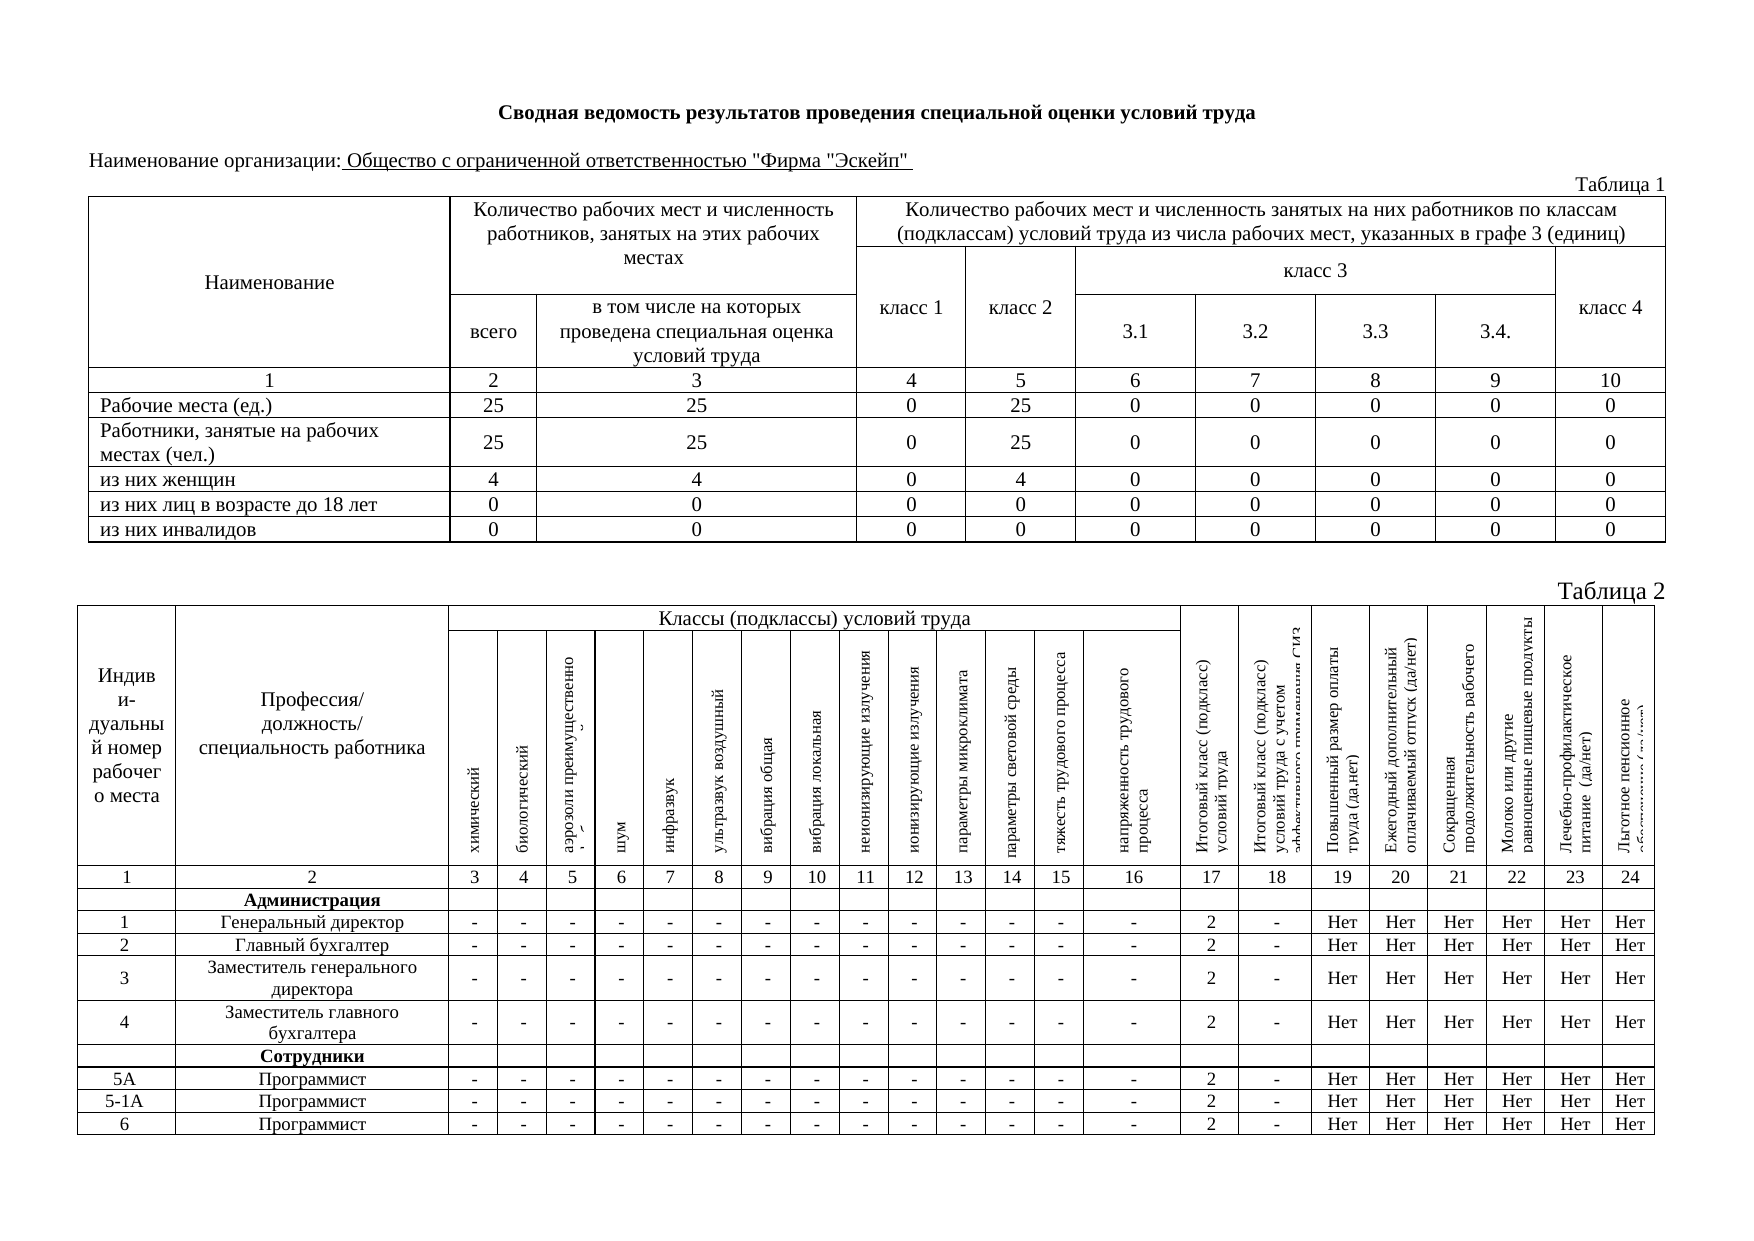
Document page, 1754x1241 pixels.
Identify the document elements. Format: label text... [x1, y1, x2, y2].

table_cell [937, 889, 985, 910]
table_cell [1370, 1045, 1427, 1066]
table_cell Нет [1545, 956, 1602, 999]
table_cell 18 [1239, 866, 1311, 888]
table_cell - [449, 934, 497, 955]
table_cell 0 [1316, 492, 1435, 516]
table_cell Нет [1487, 934, 1544, 955]
table_cell - [693, 1068, 741, 1089]
table_cell шум [596, 631, 643, 865]
table_cell [78, 1045, 175, 1066]
table_cell 4 [78, 1001, 175, 1044]
table_cell - [1084, 1068, 1180, 1089]
table_cell - [791, 934, 839, 955]
table_cell Нет [1428, 1001, 1486, 1044]
table_cell Нет [1428, 1090, 1486, 1112]
table_cell - [937, 1090, 985, 1112]
table_cell - [742, 1068, 790, 1089]
table_cell - [791, 1001, 839, 1044]
table_cell - [742, 911, 790, 933]
table_cell - [742, 1090, 790, 1112]
table_cell [986, 1045, 1034, 1066]
table_cell 23 [1545, 866, 1602, 888]
table_cell - [1035, 956, 1083, 999]
table_cell Нет [1487, 1068, 1544, 1089]
table_cell - [498, 956, 546, 999]
table_cell - [644, 1113, 692, 1134]
text Таблица 2 [89, 576, 1665, 605]
table_cell - [449, 1090, 497, 1112]
table_cell Нет [1312, 911, 1369, 933]
table_cell 0 [1196, 418, 1315, 466]
table_cell Программист [176, 1113, 448, 1134]
table_cell - [644, 911, 692, 933]
table_cell 2 [1181, 1090, 1238, 1112]
table_cell Нет [1428, 1068, 1486, 1089]
table_header Итоговый класс (подкласс) условий труда с учетом эффективного применения СИЗ [1239, 606, 1311, 865]
table_cell - [596, 1001, 643, 1044]
table_cell 4 [451, 467, 536, 491]
table_cell - [742, 956, 790, 999]
table_cell 0 [857, 492, 965, 516]
table_cell [449, 889, 497, 910]
table_cell - [1035, 1090, 1083, 1112]
table_cell 0 [1436, 418, 1555, 466]
table_cell Нет [1312, 956, 1369, 999]
table_cell Нет [1545, 1113, 1602, 1134]
table_cell - [693, 1090, 741, 1112]
table_cell - [889, 1001, 936, 1044]
table_cell - [596, 1090, 643, 1112]
table_cell - [791, 1090, 839, 1112]
table_header Количество рабочих мест и численность работников, занятых на этих рабочих местах [451, 197, 856, 293]
table_cell 0 [1316, 517, 1435, 541]
table_cell 3.1 [1076, 295, 1195, 367]
table_header Повышенный размер оплаты труда (да,нет) [1312, 606, 1369, 865]
table_cell - [937, 956, 985, 999]
table_cell ионизирующие излучения [889, 631, 936, 865]
table_cell [498, 889, 546, 910]
table_cell - [596, 1113, 643, 1134]
table_cell 0 [1556, 467, 1665, 491]
table_cell - [449, 956, 497, 999]
table_cell - [1239, 911, 1311, 933]
table_header Молоко или другие равноценные пищевые продукты (да/нет) [1487, 606, 1544, 865]
table_cell - [840, 1001, 888, 1044]
table_cell 24 [1603, 866, 1654, 888]
table_cell 9 [1436, 368, 1555, 392]
table_cell параметры световой среды [986, 631, 1034, 865]
table_cell Нет [1545, 934, 1602, 955]
text Наименование организации: Общество с ограниченной ответственностью "Фирма "Эскейп" [89, 148, 1665, 172]
table_cell 3 [537, 368, 856, 392]
table_cell [596, 1045, 643, 1066]
table_cell - [449, 911, 497, 933]
table_cell 25 [966, 418, 1075, 466]
table_cell Нет [1603, 956, 1654, 999]
table_cell Программист [176, 1068, 448, 1089]
table_cell 0 [966, 492, 1075, 516]
table_cell - [644, 934, 692, 955]
table_cell Нет [1312, 1001, 1369, 1044]
table_cell [1239, 1045, 1311, 1066]
table_cell [1370, 889, 1427, 910]
table_cell [644, 889, 692, 910]
table_cell Нет [1603, 934, 1654, 955]
table_cell - [693, 1001, 741, 1044]
table_cell - [693, 1113, 741, 1134]
table_cell - [449, 1068, 497, 1089]
table_cell неионизирующие излучения [840, 631, 888, 865]
table_cell из них лиц в возрасте до 18 лет [89, 492, 449, 516]
table_cell 1 [89, 368, 449, 392]
table_cell 0 [857, 517, 965, 541]
table_cell 0 [1316, 467, 1435, 491]
table_cell - [791, 1113, 839, 1134]
table_cell 21 [1428, 866, 1486, 888]
table_cell [547, 1045, 594, 1066]
table_cell - [986, 934, 1034, 955]
table_cell Нет [1487, 1001, 1544, 1044]
table_cell - [1239, 1068, 1311, 1089]
table_cell - [547, 1001, 594, 1044]
table_header Количество рабочих мест и численность занятых на них работников по классам (подклассам) условий труда из числа рабочих мест, указанных в графе 3 (единиц) [857, 197, 1665, 246]
table_cell - [693, 934, 741, 955]
table_cell - [644, 956, 692, 999]
table_cell Нет [1603, 1113, 1654, 1134]
table_cell [889, 889, 936, 910]
table_cell 3 [78, 956, 175, 999]
table_cell Нет [1487, 1090, 1544, 1112]
table_cell - [986, 956, 1034, 999]
table_cell - [791, 911, 839, 933]
table_cell Нет [1545, 1090, 1602, 1112]
table_cell - [937, 934, 985, 955]
table_cell Нет [1370, 934, 1427, 955]
table_cell класс 4 [1556, 247, 1665, 367]
table_cell - [791, 956, 839, 999]
table_cell Нет [1370, 956, 1427, 999]
table_cell 0 [1316, 418, 1435, 466]
table_cell 2 [1181, 911, 1238, 933]
table_cell - [449, 1113, 497, 1134]
text Таблица 1 [89, 172, 1665, 196]
table_cell 2 [1181, 956, 1238, 999]
table_cell 22 [1487, 866, 1544, 888]
table_cell [1035, 889, 1083, 910]
table_cell 11 [840, 866, 888, 888]
table_cell - [742, 934, 790, 955]
table_cell - [937, 911, 985, 933]
table_cell Нет [1312, 1113, 1369, 1134]
table_cell 2 [451, 368, 536, 392]
table_cell класс 3 [1076, 247, 1555, 293]
table_cell 0 [1436, 492, 1555, 516]
table_cell - [547, 956, 594, 999]
table_cell 3.2 [1196, 295, 1315, 367]
table_cell [840, 889, 888, 910]
table_cell [1428, 1045, 1486, 1066]
table_cell - [1239, 1113, 1311, 1134]
table_cell Сотрудники [176, 1045, 448, 1066]
table_cell 2 [1181, 934, 1238, 955]
table_cell Работники, занятые на рабочих местах (чел.) [89, 418, 449, 466]
table_cell Нет [1428, 934, 1486, 955]
table_cell - [986, 1090, 1034, 1112]
table_cell - [840, 911, 888, 933]
table_cell Нет [1370, 911, 1427, 933]
table_cell Нет [1312, 934, 1369, 955]
table_cell - [498, 1001, 546, 1044]
table_cell 10 [791, 866, 839, 888]
table_cell 0 [1196, 467, 1315, 491]
table_cell 8 [693, 866, 741, 888]
table_cell Нет [1370, 1001, 1427, 1044]
table_cell Нет [1603, 911, 1654, 933]
table_cell [889, 1045, 936, 1066]
table_cell - [937, 1068, 985, 1089]
table_cell вибрация общая [742, 631, 790, 865]
table_cell 0 [1076, 467, 1195, 491]
table_cell - [1035, 1001, 1083, 1044]
table_cell - [693, 956, 741, 999]
table_cell 0 [1556, 393, 1665, 417]
table_cell [693, 1045, 741, 1066]
table_cell - [596, 1068, 643, 1089]
table_cell Генеральный директор [176, 911, 448, 933]
table_cell - [1084, 956, 1180, 999]
table_cell [986, 889, 1034, 910]
table_cell 1 [78, 866, 175, 888]
table_cell 0 [537, 517, 856, 541]
table_cell Нет [1545, 911, 1602, 933]
table_cell - [840, 934, 888, 955]
table_cell 0 [1436, 467, 1555, 491]
table_cell - [1239, 934, 1311, 955]
table_cell - [1084, 1113, 1180, 1134]
table_cell Нет [1603, 1001, 1654, 1044]
table_cell - [449, 1001, 497, 1044]
table_header Итоговый класс (подкласс) условий труда [1181, 606, 1238, 865]
table_cell 0 [1556, 492, 1665, 516]
table_cell [742, 1045, 790, 1066]
table_cell 3 [449, 866, 497, 888]
table_cell - [547, 911, 594, 933]
table_cell - [1035, 1113, 1083, 1134]
table_cell 0 [1556, 418, 1665, 466]
table_cell - [840, 1090, 888, 1112]
table_cell - [644, 1090, 692, 1112]
table_cell - [547, 1068, 594, 1089]
table_cell Рабочие места (ед.) [89, 393, 449, 417]
table_header Ежегодный дополнительный оплачиваемый отпуск (да/нет) [1370, 606, 1427, 865]
table_cell [498, 1045, 546, 1066]
table_cell Нет [1487, 1113, 1544, 1134]
table_cell Нет [1312, 1068, 1369, 1089]
table_cell Нет [1487, 956, 1544, 999]
table_cell - [498, 934, 546, 955]
table_cell Нет [1370, 1068, 1427, 1089]
table_cell [742, 889, 790, 910]
table_cell - [840, 1068, 888, 1089]
table_cell [78, 889, 175, 910]
table_cell - [596, 911, 643, 933]
table_cell 0 [1436, 393, 1555, 417]
table_cell 19 [1312, 866, 1369, 888]
table_cell параметры микроклимата [937, 631, 985, 865]
table_cell Программист [176, 1090, 448, 1112]
table_cell 4 [966, 467, 1075, 491]
table_cell 1 [78, 911, 175, 933]
table_cell 0 [1076, 517, 1195, 541]
table_cell Нет [1545, 1068, 1602, 1089]
table_cell - [742, 1113, 790, 1134]
table_cell 4 [537, 467, 856, 491]
table_header Профессия/ должность/ специальность работника [176, 606, 448, 865]
table_cell [1487, 889, 1544, 910]
table_cell 6 [78, 1113, 175, 1134]
table_cell из них женщин [89, 467, 449, 491]
table_cell - [644, 1001, 692, 1044]
table_cell - [1239, 1090, 1311, 1112]
table_cell 25 [966, 393, 1075, 417]
table_cell - [889, 1090, 936, 1112]
table_cell - [889, 934, 936, 955]
table_cell [1428, 889, 1486, 910]
table_cell - [596, 956, 643, 999]
table_cell 0 [1196, 393, 1315, 417]
table_cell Нет [1428, 956, 1486, 999]
table_cell [547, 889, 594, 910]
table_cell 5-1А [78, 1090, 175, 1112]
table_cell [791, 1045, 839, 1066]
table_cell [1084, 1045, 1180, 1066]
table_cell Нет [1370, 1113, 1427, 1134]
table_cell 16 [1084, 866, 1180, 888]
table_cell 0 [1196, 492, 1315, 516]
table_cell - [791, 1068, 839, 1089]
table_cell ультразвук воздушный [693, 631, 741, 865]
table_cell [644, 1045, 692, 1066]
table_cell [1035, 1045, 1083, 1066]
table_cell - [1084, 1090, 1180, 1112]
table_header Льготное пенсионное обеспечение (да/нет) [1603, 606, 1654, 865]
table_cell из них инвалидов [89, 517, 449, 541]
table_cell Нет [1487, 911, 1544, 933]
table_cell 0 [1556, 517, 1665, 541]
table_cell 6 [1076, 368, 1195, 392]
table_cell класс 1 [857, 247, 965, 367]
table_cell всего [451, 295, 536, 367]
table_cell аэрозоли преимущественно фиброгенного действия [547, 631, 594, 865]
table_cell - [742, 1001, 790, 1044]
table_cell инфразвук [644, 631, 692, 865]
table_cell - [1035, 911, 1083, 933]
table_cell Заместитель главного бухгалтера [176, 1001, 448, 1044]
table_cell 2 [1181, 1113, 1238, 1134]
table_cell [1312, 889, 1369, 910]
table_cell 25 [537, 393, 856, 417]
table_cell - [547, 934, 594, 955]
table_cell 0 [451, 492, 536, 516]
table_cell 4 [498, 866, 546, 888]
table_cell [1603, 1045, 1654, 1066]
table_cell - [498, 1113, 546, 1134]
table_cell - [986, 1113, 1034, 1134]
table_cell биологический [498, 631, 546, 865]
table_cell 0 [857, 467, 965, 491]
table_cell - [1084, 934, 1180, 955]
table_cell 12 [889, 866, 936, 888]
table_cell 15 [1035, 866, 1083, 888]
table_cell [693, 889, 741, 910]
table_cell Администрация [176, 889, 448, 910]
table_cell [1487, 1045, 1544, 1066]
table_cell 25 [451, 393, 536, 417]
table_cell - [498, 1090, 546, 1112]
table_cell - [1035, 1068, 1083, 1089]
table_cell [1181, 1045, 1238, 1066]
table_cell Главный бухгалтер [176, 934, 448, 955]
table_cell класс 2 [966, 247, 1075, 367]
table_cell - [498, 911, 546, 933]
table_cell напряженность трудового процесса [1084, 631, 1180, 865]
table_cell [1239, 889, 1311, 910]
table_cell - [986, 911, 1034, 933]
table_cell - [986, 1001, 1034, 1044]
table_cell - [1239, 956, 1311, 999]
table_cell - [937, 1113, 985, 1134]
table_cell 9 [742, 866, 790, 888]
table_cell - [547, 1090, 594, 1112]
table_cell 0 [1076, 393, 1195, 417]
table_header Индивидуальный номер рабочего места [78, 606, 175, 865]
table_cell 2 [1181, 1001, 1238, 1044]
table_header Сокращенная продолжительность рабочего времени (да/нет) [1428, 606, 1486, 865]
table_cell [791, 889, 839, 910]
table_cell - [937, 1001, 985, 1044]
table_cell 2 [1181, 1068, 1238, 1089]
table_cell - [596, 934, 643, 955]
table_cell 25 [537, 418, 856, 466]
table_cell - [1084, 911, 1180, 933]
table_cell [1312, 1045, 1369, 1066]
table_cell 5 [547, 866, 594, 888]
table_cell вибрация локальная [791, 631, 839, 865]
table_cell 0 [537, 492, 856, 516]
table_cell 5А [78, 1068, 175, 1089]
table_cell [449, 1045, 497, 1066]
table_cell 2 [78, 934, 175, 955]
table_cell в том числе на которых проведена специальная оценка условий труда [537, 295, 856, 367]
table_cell - [1084, 1001, 1180, 1044]
table_cell 10 [1556, 368, 1665, 392]
table_cell 0 [1076, 492, 1195, 516]
table_cell 0 [451, 517, 536, 541]
table_cell 0 [1316, 393, 1435, 417]
table_cell 7 [644, 866, 692, 888]
table_cell - [889, 1113, 936, 1134]
table_cell тяжесть трудового процесса [1035, 631, 1083, 865]
table_cell 3.3 [1316, 295, 1435, 367]
table_cell [1545, 889, 1602, 910]
table_cell 14 [986, 866, 1034, 888]
table_cell - [498, 1068, 546, 1089]
table_cell [1545, 1045, 1602, 1066]
table_cell - [889, 1068, 936, 1089]
table_cell 7 [1196, 368, 1315, 392]
table_cell Нет [1428, 1113, 1486, 1134]
table_cell - [840, 956, 888, 999]
table_cell Нет [1370, 1090, 1427, 1112]
table_cell Нет [1428, 911, 1486, 933]
text Сводная ведомость результатов проведения специальной оценки условий труда [89, 100, 1665, 124]
table_cell [1603, 889, 1654, 910]
table_cell Заместитель генерального директора [176, 956, 448, 999]
table_cell [1181, 889, 1238, 910]
table_cell 2 [176, 866, 448, 888]
table_cell 0 [966, 517, 1075, 541]
table_cell [840, 1045, 888, 1066]
table_cell [937, 1045, 985, 1066]
table_cell химический [449, 631, 497, 865]
table_cell - [840, 1113, 888, 1134]
table_cell [596, 889, 643, 910]
table_cell 0 [1436, 517, 1555, 541]
table_cell 0 [857, 393, 965, 417]
table_cell Нет [1545, 1001, 1602, 1044]
table_header Лечебно-профилактическое питание (да/нет) [1545, 606, 1602, 865]
table_cell 8 [1316, 368, 1435, 392]
table_cell - [889, 956, 936, 999]
table_cell 0 [1196, 517, 1315, 541]
table_cell - [644, 1068, 692, 1089]
table_cell - [1035, 934, 1083, 955]
table_cell - [889, 911, 936, 933]
table_cell 0 [857, 418, 965, 466]
table_cell - [1239, 1001, 1311, 1044]
table_cell 6 [596, 866, 643, 888]
table_cell 3.4. [1436, 295, 1555, 367]
table_cell 4 [857, 368, 965, 392]
table_cell [1084, 889, 1180, 910]
table_cell 17 [1181, 866, 1238, 888]
table_cell 25 [451, 418, 536, 466]
table_header Наименование [89, 197, 449, 367]
table_cell - [986, 1068, 1034, 1089]
table_header Классы (подклассы) условий труда [449, 606, 1180, 630]
table_cell 13 [937, 866, 985, 888]
table_cell - [547, 1113, 594, 1134]
table_cell Нет [1603, 1068, 1654, 1089]
table_cell - [693, 911, 741, 933]
table_cell 0 [1076, 418, 1195, 466]
table_cell Нет [1603, 1090, 1654, 1112]
table_cell Нет [1312, 1090, 1369, 1112]
table_cell 5 [966, 368, 1075, 392]
table_cell 20 [1370, 866, 1427, 888]
